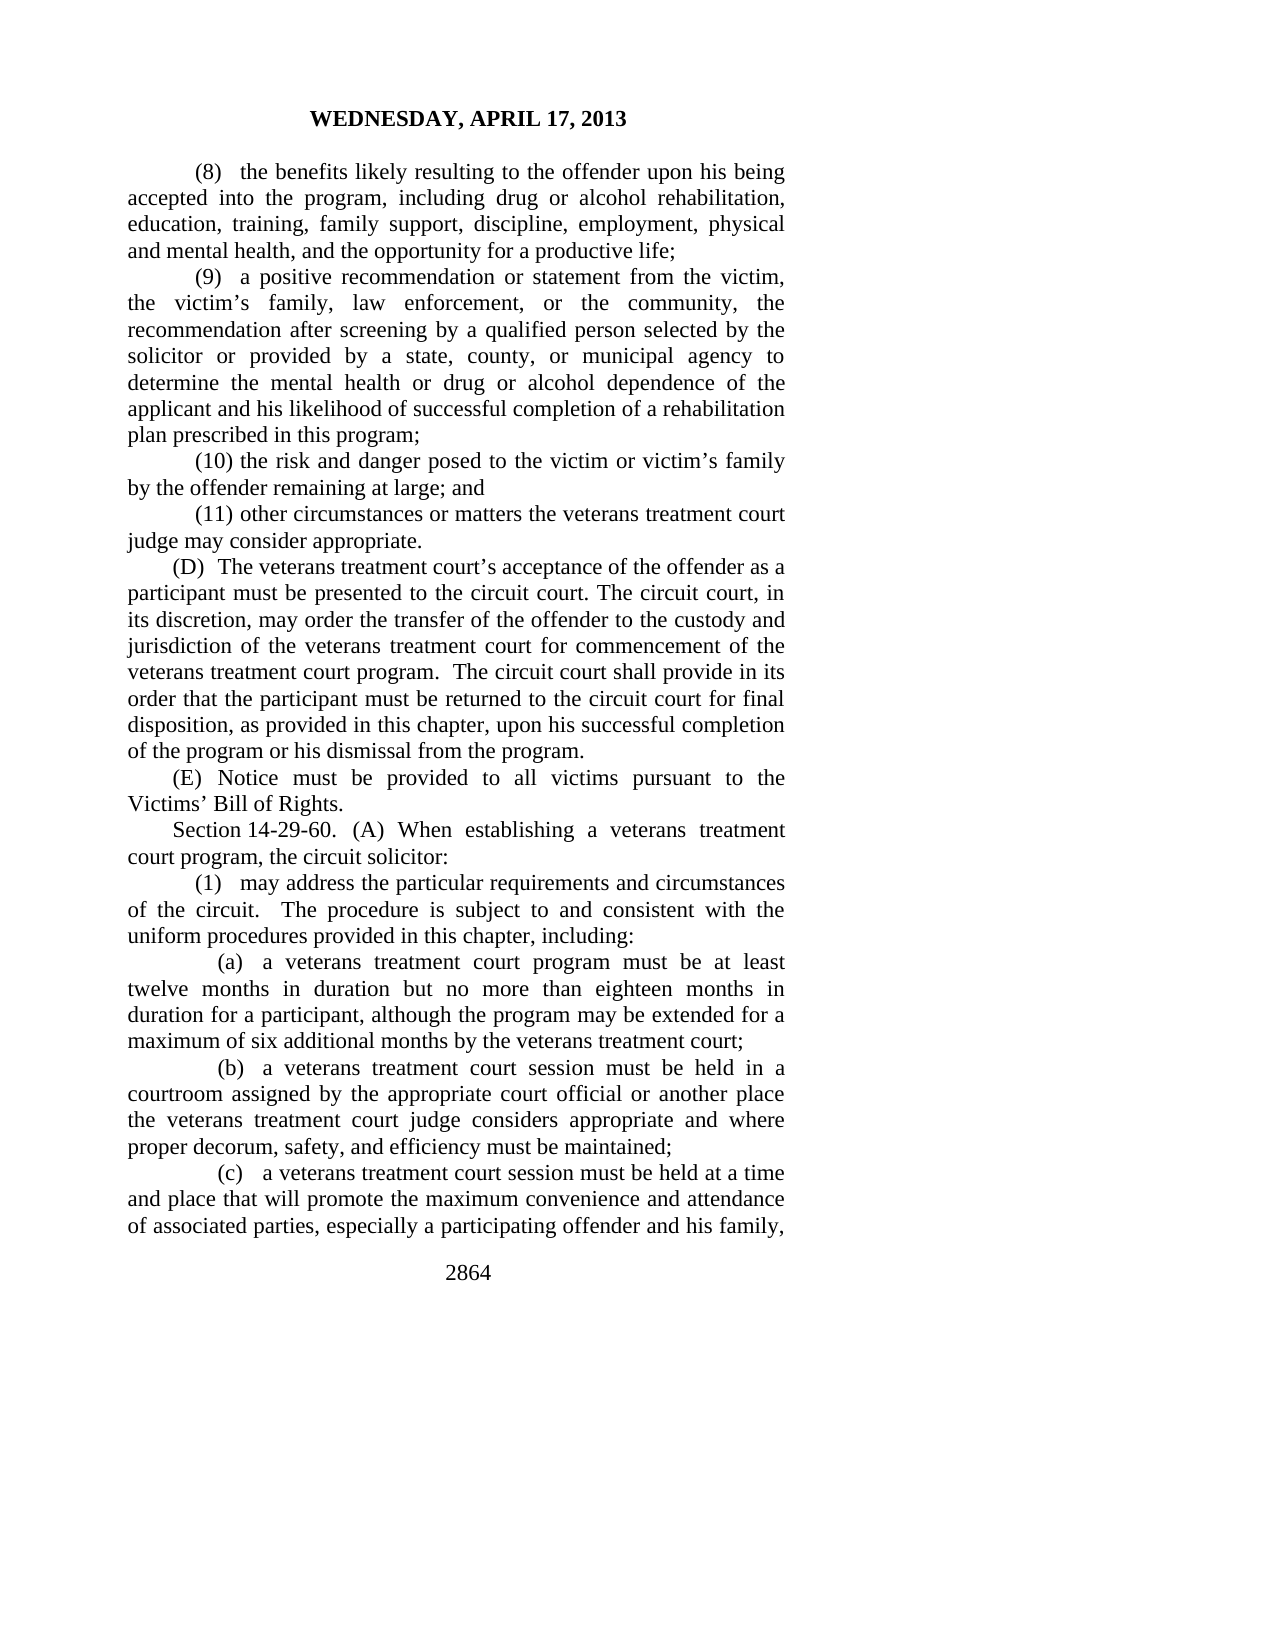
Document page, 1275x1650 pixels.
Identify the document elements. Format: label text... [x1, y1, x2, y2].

text (D) The veterans treatment court’s acceptance of the offender as a participant must be presented to the circuit court. The circuit court, in its discretion, may order the transfer of the offender to the custody and jurisdiction of the veterans treatment court for commencement of the veterans treatment court program. The circuit court shall provide in its order that the participant must be returned to the circuit court for final disposition, as provided in this chapter, upon his successful completion of the program or his dismissal from the program. [127, 553, 786, 764]
text (b) a veterans treatment court session must be held in a courtroom assigned by the appropriate court official or another place the veterans treatment court judge considers appropriate and where proper decorum, safety, and efficiency must be maintained; [127, 1054, 786, 1159]
text (a) a veterans treatment court program must be at least twelve months in duration but no more than eighteen months in duration for a participant, although the program may be extended for a maximum of six additional months by the veterans treatment court; [127, 948, 786, 1054]
text (9) a positive recommendation or statement from the victim, the victim’s family, law enforcement, or the community, the recommendation after screening by a qualified person selected by the solicitor or provided by a state, county, or municipal agency to determine the mental health or drug or alcohol dependence of the applicant and his likelihood of successful completion of a rehabilitation plan prescribed in this program; [127, 263, 786, 448]
text (11) other circumstances or matters the veterans treatment court judge may consider appropriate. [127, 500, 786, 553]
text (1) may address the particular requirements and circumstances of the circuit. The procedure is subject to and consistent with the uniform procedures provided in this chapter, including: [127, 869, 786, 948]
text (10) the risk and danger posed to the victim or victim’s family by the offender remaining at large; and [127, 448, 786, 500]
text Section 14-29-60. (A) When establishing a veterans treatment court program, the circuit solicitor: [127, 817, 786, 869]
text (E) Notice must be provided to all victims pursuant to the Victims’ Bill of Rights. [127, 764, 786, 817]
text (8) the benefits likely resulting to the offender upon his being accepted into the program, including drug or alcohol rehabilitation, education, training, family support, discipline, employment, physical and mental health, and the opportunity for a productive life; [127, 158, 786, 263]
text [127, 1159, 786, 1238]
